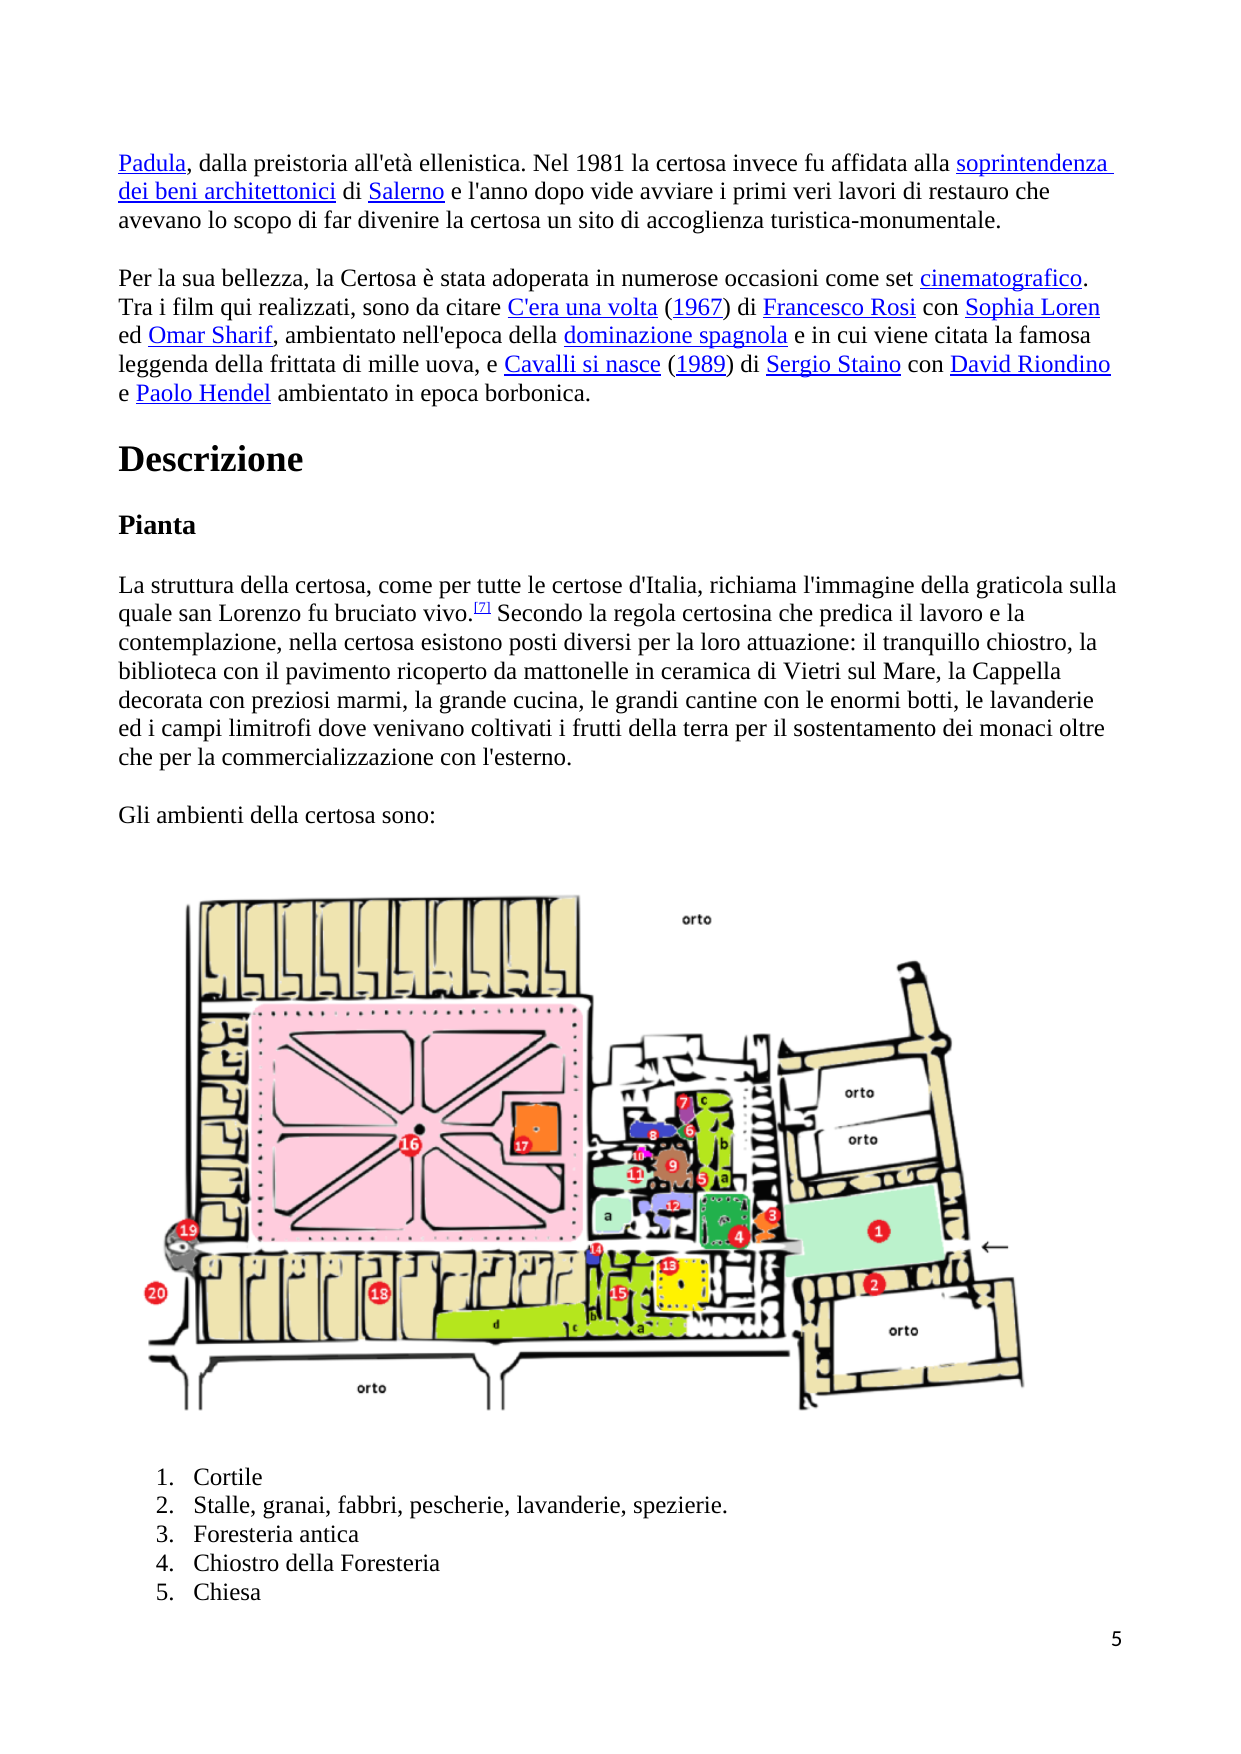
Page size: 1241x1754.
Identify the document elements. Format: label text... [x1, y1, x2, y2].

picture [118, 858, 1055, 1433]
list Stalle, granai, fabbri, pescherie, lavanderie, spezierie. [156, 1490, 1122, 1519]
text La struttura della certosa, come per tutte le certose d'Italia, richiama l'immagine della graticola sulla quale san Lorenzo fu bruciato vivo.[7] Secondo la regola certosina che predica il lavoro e la contemplazione, nella certosa esistono posti diversi per la loro attuazione: il tranquillo chiostro, la biblioteca con il pavimento ricoperto da mattonelle in ceramica di Vietri sul Mare, la Cappella decorata con preziosi marmi, la grande cucina, le grandi cantine con le enormi botti, le lavanderie ed i campi limitrofi dove venivano coltivati i frutti della terra per il sostentamento dei monaci oltre che per la commercializzazione con l'esterno. [118, 570, 1122, 771]
list Foresteria antica [156, 1519, 1122, 1548]
text Gli ambienti della certosa sono: [118, 800, 1122, 829]
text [118, 148, 1122, 234]
list Cortile [156, 1462, 1122, 1490]
list Chiostro della Foresteria [156, 1548, 1122, 1577]
text Per la sua bellezza, la Certosa è stata adoperata in numerose occasioni come set cinematografico. Tra i film qui realizzati, sono da citare C'era una volta (1967) di Francesco Rosi con Sophia Loren ed Omar Sharif, ambientato nell'epoca della dominazione spagnola e in cui viene citata la famosa leggenda della frittata di mille uova, e Cavalli si nasce (1989) di Sergio Staino con David Riondino e Paolo Hendel ambientato in epoca borbonica. [118, 263, 1122, 407]
list Chiesa [156, 1577, 1122, 1605]
text Descrizione [118, 436, 1122, 479]
text Pianta [118, 508, 1122, 541]
